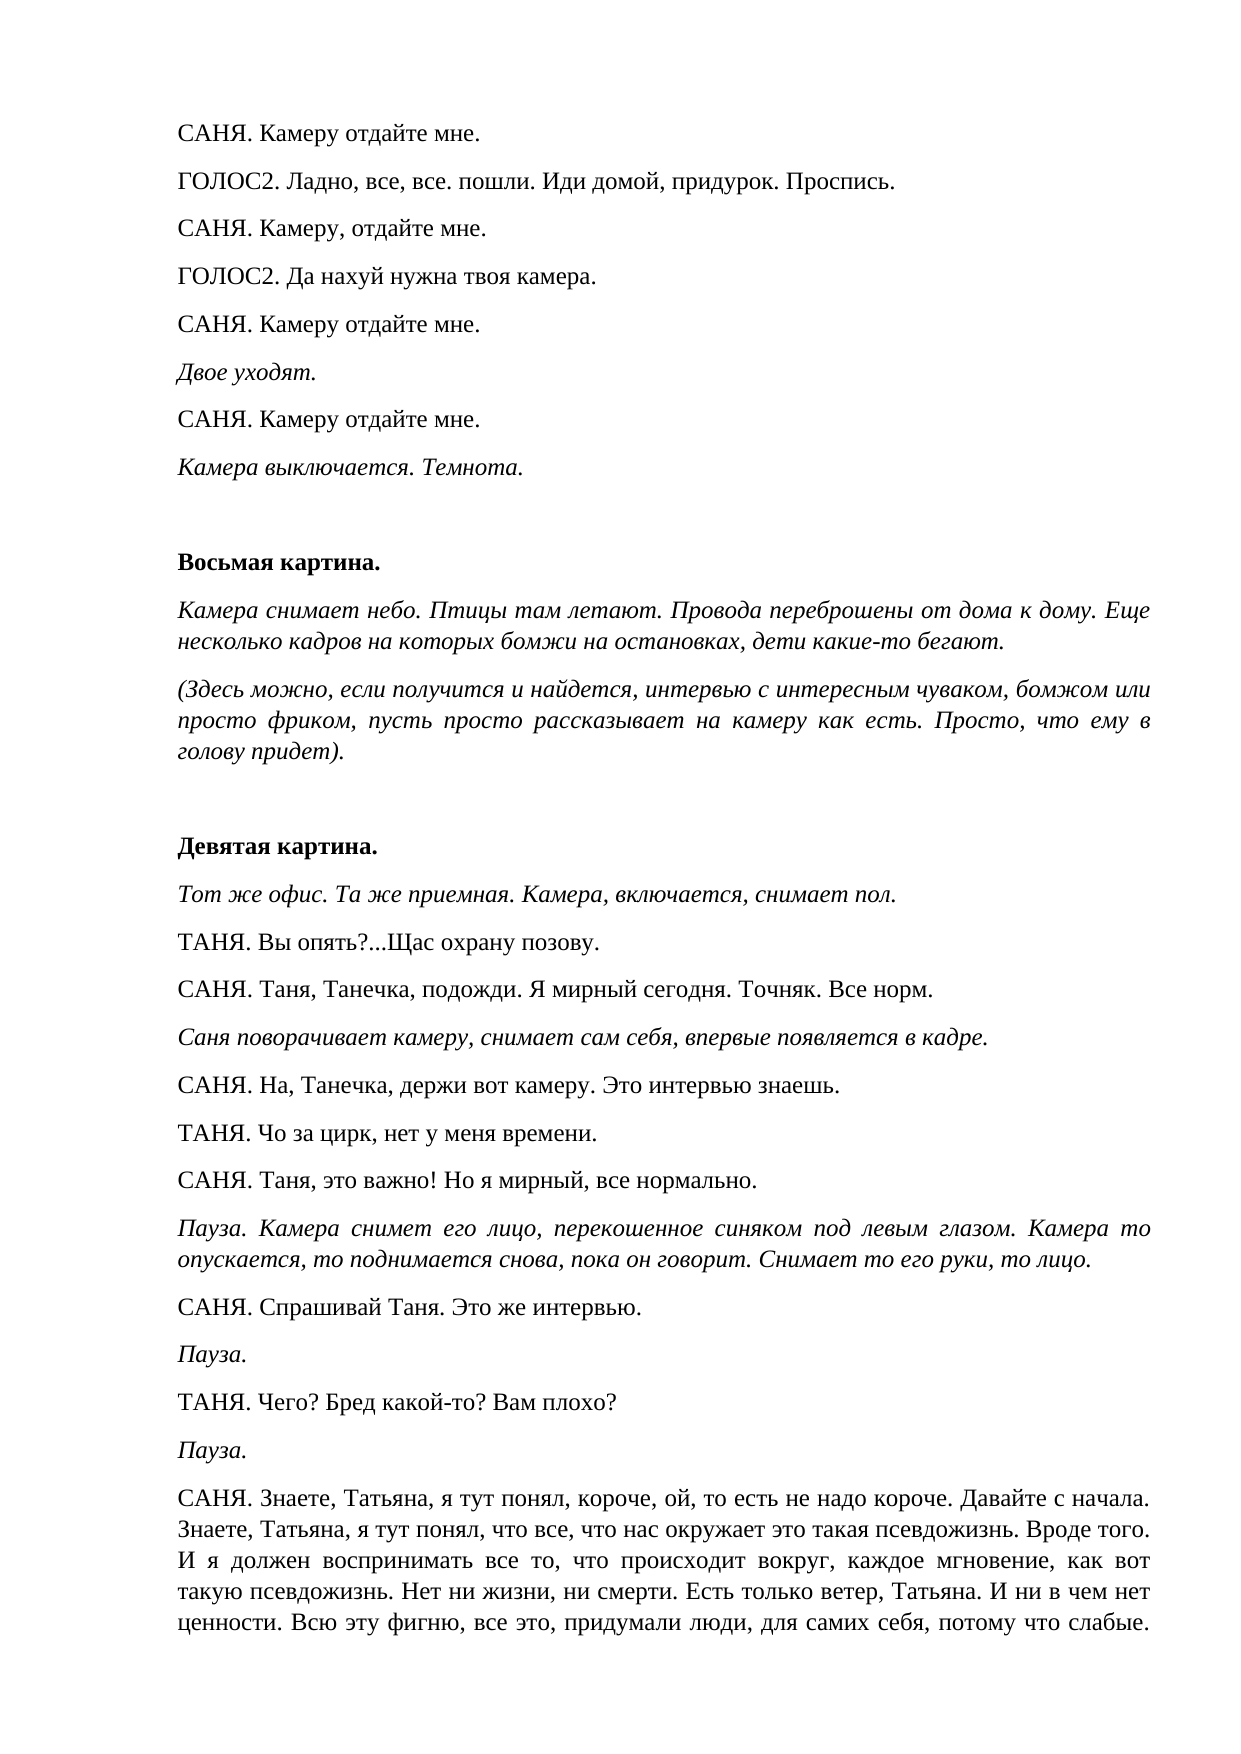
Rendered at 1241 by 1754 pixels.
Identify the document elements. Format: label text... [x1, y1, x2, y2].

text САНЯ. На, Танечка, держи вот камеру. Это интервью знаешь. [177, 1070, 1152, 1099]
text Пауза. Камера снимет его лицо, перекошенное синяком под левым глазом. Камера то опускается, то поднимается снова, пока он говорит. Снимает то его руки, то лицо. [177, 1213, 1152, 1273]
text Восьмая картина. [177, 547, 1152, 576]
text Пауза. [177, 1435, 1152, 1464]
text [177, 1483, 1152, 1636]
text САНЯ. Таня, Танечка, подожди. Я мирный сегодня. Точняк. Все норм. [177, 974, 1152, 1003]
text САНЯ. Камеру отдайте мне. [177, 309, 1152, 338]
text САНЯ. Камеру отдайте мне. [177, 118, 1152, 147]
text Двое уходят. [177, 357, 1152, 385]
text САНЯ. Спрашивай Таня. Это же интервью. [177, 1292, 1152, 1321]
text САНЯ. Камеру отдайте мне. [177, 404, 1152, 433]
text Девятая картина. [177, 831, 1152, 860]
text ГОЛОС2. Ладно, все, все. пошли. Иди домой, придурок. Проспись. [177, 166, 1152, 194]
text (Здесь можно, если получится и найдется, интервью с интересным чуваком, бомжом или просто фриком, пусть просто рассказывает на камеру как есть. Просто, что ему в голову придет). [177, 674, 1152, 765]
text ТАНЯ. Чего? Бред какой-то? Вам плохо? [177, 1387, 1152, 1416]
text Саня поворачивает камеру, снимает сам себя, впервые появляется в кадре. [177, 1022, 1152, 1051]
text САНЯ. Камеру, отдайте мне. [177, 213, 1152, 242]
text Камера снимает небо. Птицы там летают. Провода переброшены от дома к дому. Еще несколько кадров на которых бомжи на остановках, дети какие-то бегают. [177, 595, 1152, 655]
text ТАНЯ. Вы опять?...Щас охрану позову. [177, 927, 1152, 956]
text САНЯ. Таня, это важно! Но я мирный, все нормально. [177, 1165, 1152, 1194]
text Тот же офис. Та же приемная. Камера, включается, снимает пол. [177, 879, 1152, 908]
text Камера выключается. Темнота. [177, 452, 1152, 481]
text ГОЛОС2. Да нахуй нужна твоя камера. [177, 261, 1152, 290]
text ТАНЯ. Чо за цирк, нет у меня времени. [177, 1118, 1152, 1146]
text Пауза. [177, 1339, 1152, 1368]
